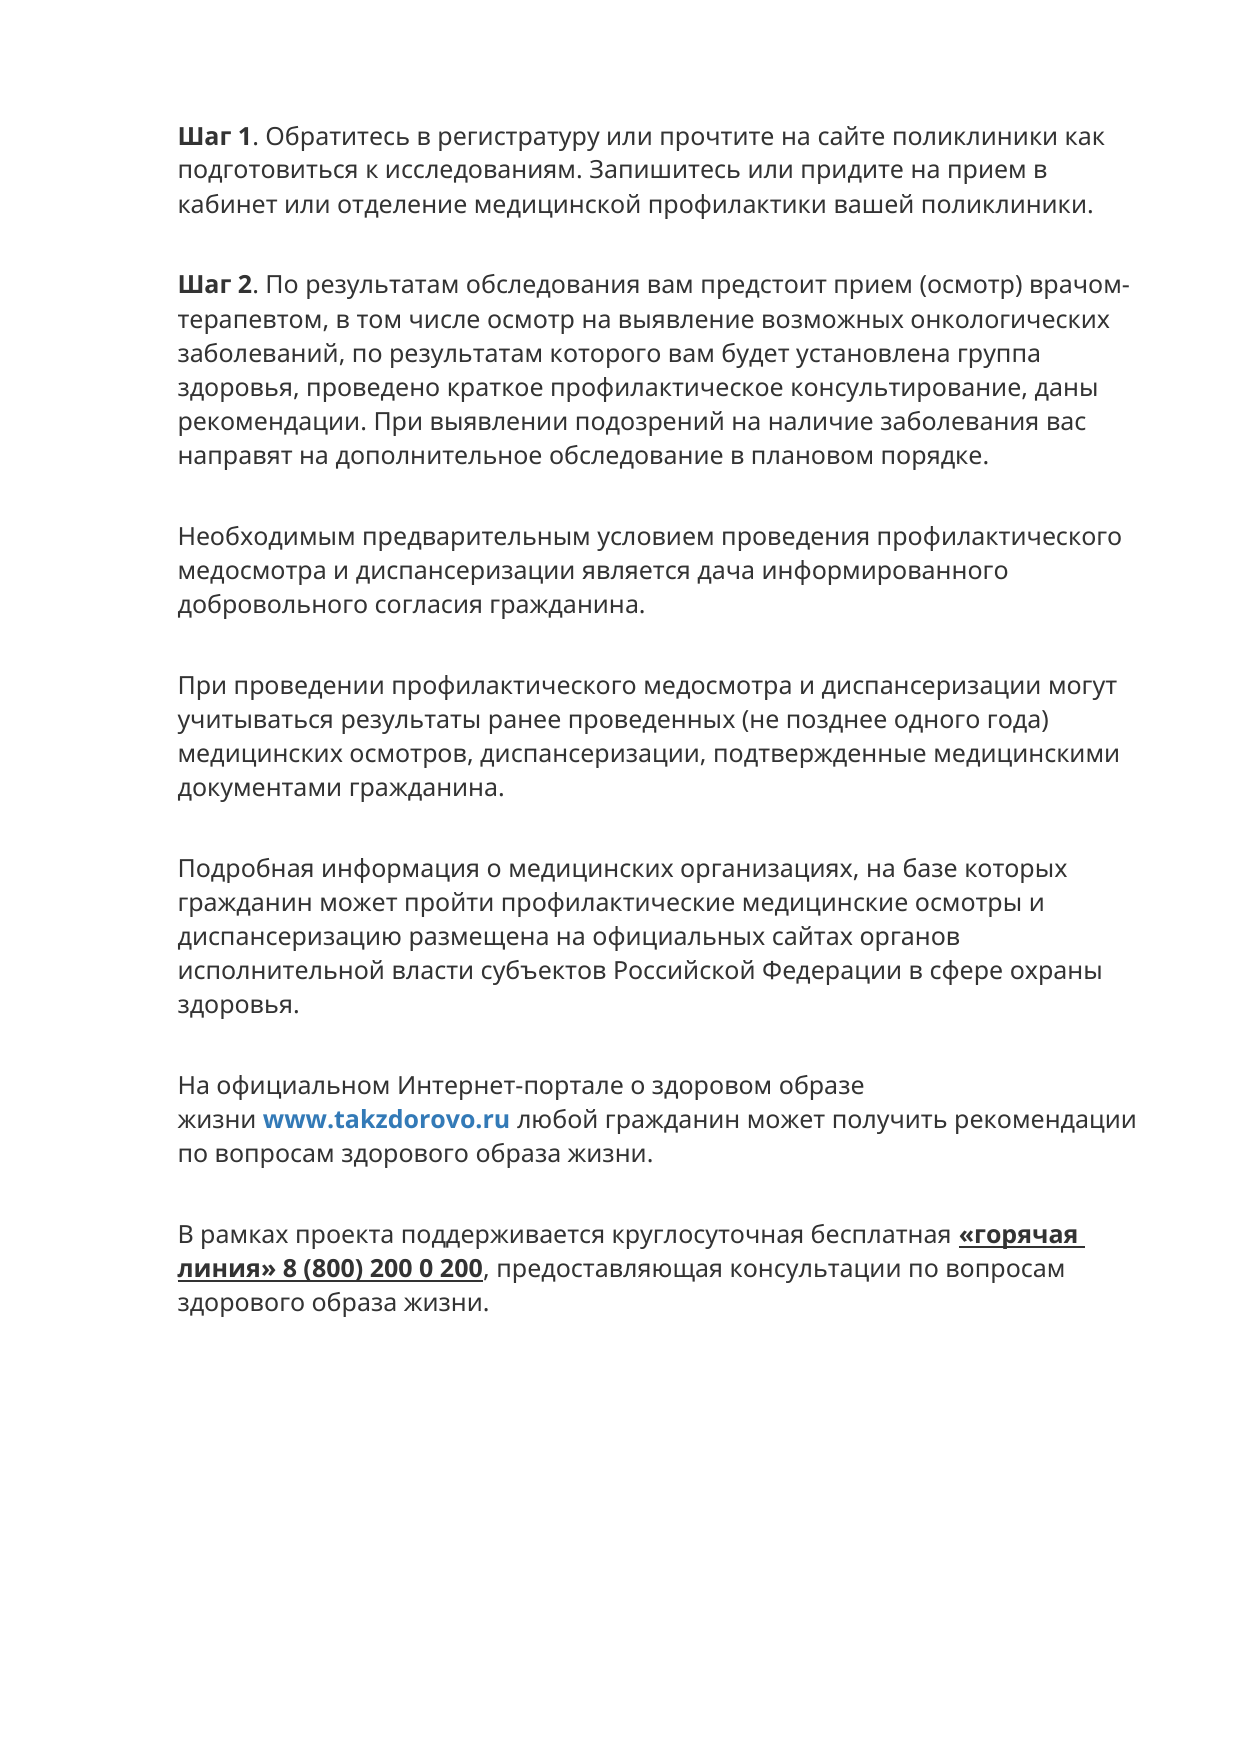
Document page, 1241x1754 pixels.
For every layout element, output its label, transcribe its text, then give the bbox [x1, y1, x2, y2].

text В рамках проекта поддерживается круглосуточная бесплатная «горячая линия» 8 (800) 200 0 200, предоставляющая консультации по вопросам здорового образа жизни. [177, 1217, 1152, 1319]
text Шаг 2. По результатам обследования вам предстоит прием (осмотр) врачом-терапевтом, в том числе осмотр на выявление возможных онкологических заболеваний, по результатам которого вам будет установлена группа здоровья, проведено краткое профилактическое консультирование, даны рекомендации. При выявлении подозрений на наличие заболевания вас направят на дополнительное обследование в плановом порядке. [177, 267, 1152, 472]
text Необходимым предварительным условием проведения профилактического медосмотра и диспансеризации является дача информированного добровольного согласия гражданина. [177, 518, 1152, 621]
text Подробная информация о медицинских организациях, на базе которых гражданин может пройти профилактические медицинские осмотры и диспансеризацию размещена на официальных сайтах органов исполнительной власти субъектов Российской Федерации в сфере охраны здоровья. [177, 851, 1152, 1021]
text Шаг 1. Обратитесь в регистратуру или прочтите на сайте поликлиники как подготовиться к исследованиям. Запишитесь или придите на прием в кабинет или отделение медицинской профилактики вашей поликлиники. [177, 118, 1152, 220]
text На официальном Интернет-портале о здоровом образе жизни www.takzdorovo.ru любой гражданин может получить рекомендации по вопросам здорового образа жизни. [177, 1068, 1152, 1170]
text При проведении профилактического медосмотра и диспансеризации могут учитываться результаты ранее проведенных (не позднее одного года) медицинских осмотров, диспансеризации, подтвержденные медицинскими документами гражданина. [177, 667, 1152, 804]
